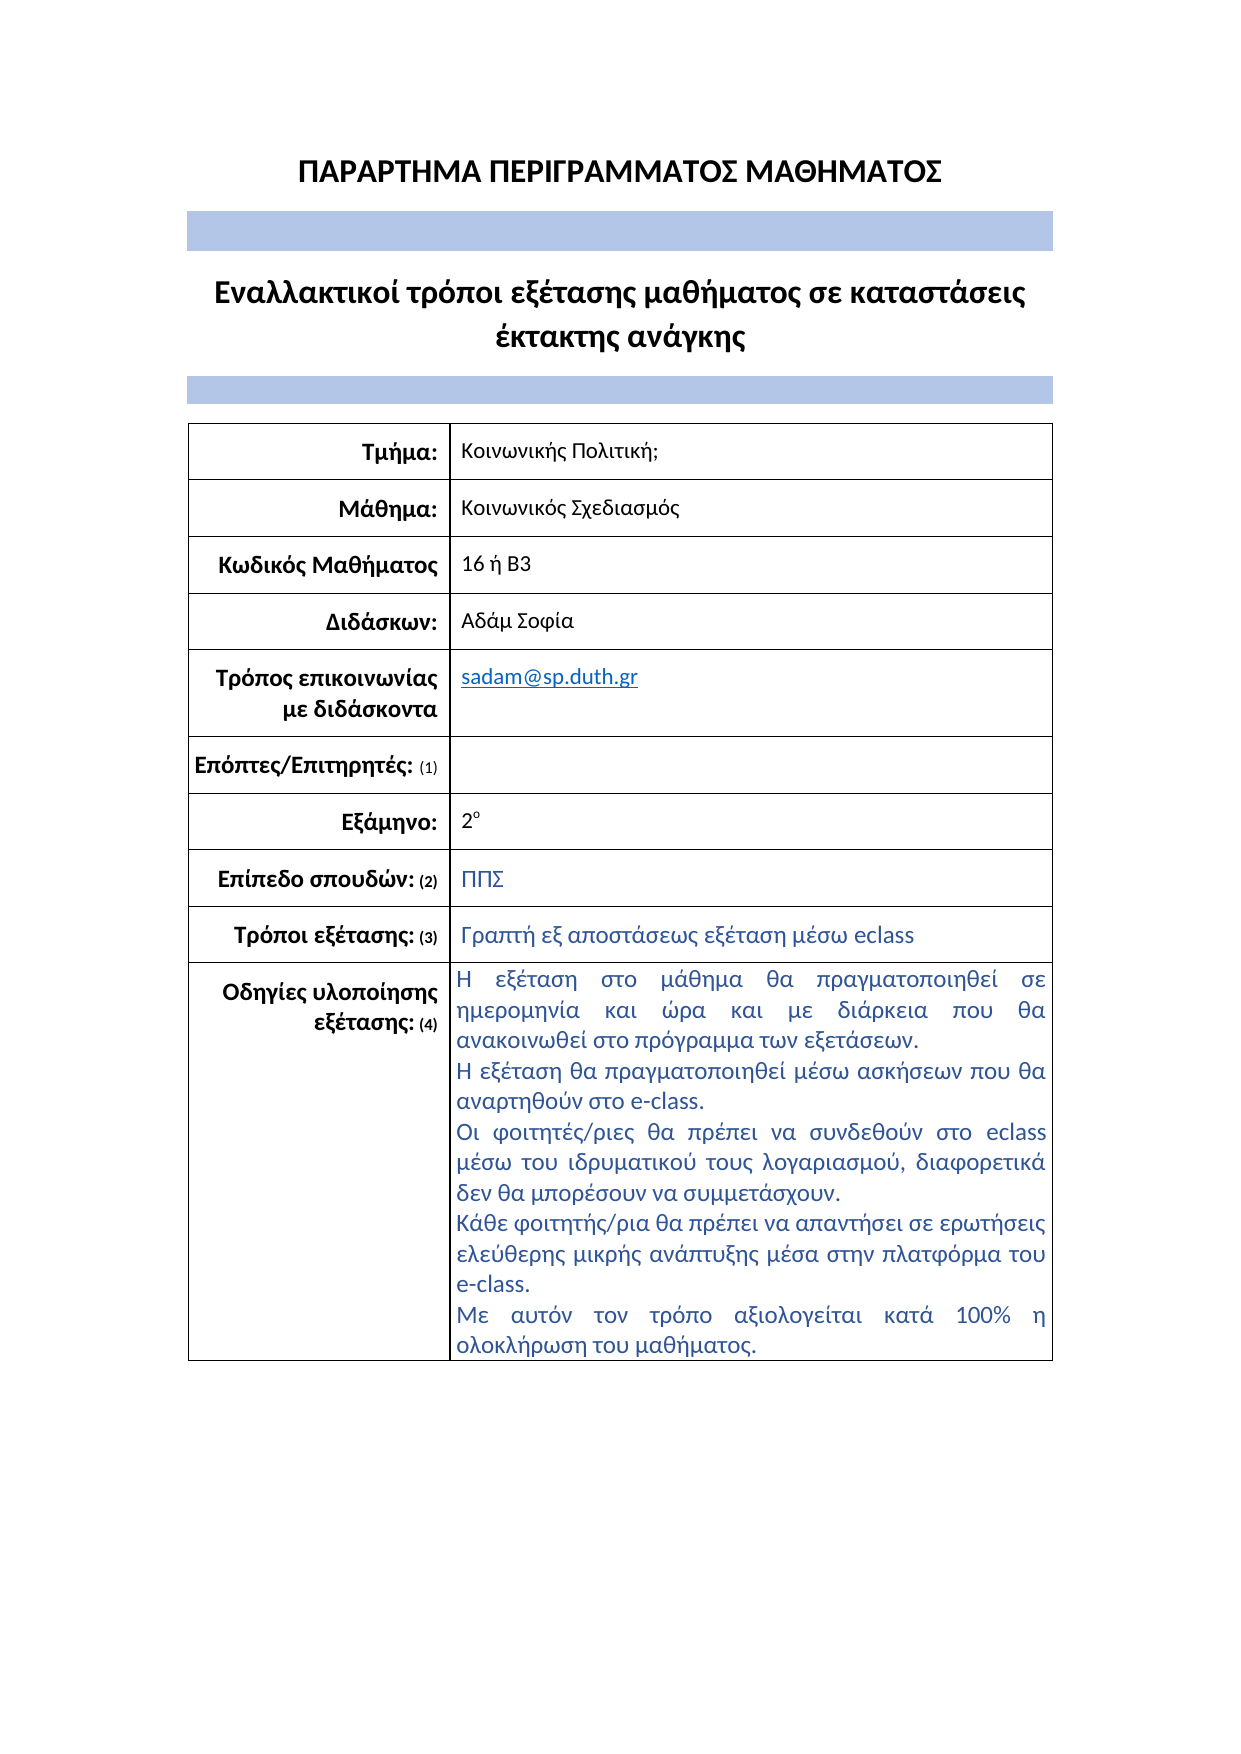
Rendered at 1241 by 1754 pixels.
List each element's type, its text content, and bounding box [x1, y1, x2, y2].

table_cell ΠΠΣ [451, 850, 1052, 906]
table_cell Μάθημα: [189, 480, 449, 536]
table_cell Διδάσκων: [189, 594, 449, 649]
table_cell Τρόποι εξέτασης: (3) [189, 907, 449, 962]
table_cell Επόπτες/Επιτηρητές: (1) [189, 737, 449, 793]
text ΠΑΡΑΡΤΗΜΑ ΠΕΡΙΓΡΑΜΜΑΤΟΣ ΜΑΘΗΜΑΤΟΣ [187, 150, 1053, 191]
table_cell Επίπεδο σπουδών: (2) [189, 850, 449, 906]
table_cell 16 ή Β3 [451, 537, 1052, 592]
table_cell Αδάμ Σοφία [451, 594, 1052, 649]
table_cell 2ο [451, 794, 1052, 849]
table_header Τμήμα: [189, 424, 449, 479]
table_cell [451, 737, 1052, 793]
text Εναλλακτικοί τρόποι εξέτασης μαθήματος σε καταστάσεις έκτακτης ανάγκης [187, 271, 1053, 356]
table_cell Γραπτή εξ αποστάσεως εξέταση μέσω eclass [451, 907, 1052, 962]
table_cell Τρόπος επικοινωνίας με διδάσκοντα [189, 650, 449, 736]
table_cell Εξάμηνο: [189, 794, 449, 849]
table_cell sadam@sp.duth.gr [451, 650, 1052, 736]
table_cell Κοινωνικός Σχεδιασμός [451, 480, 1052, 536]
table_cell Οδηγίες υλοποίησης εξέτασης: (4) [189, 963, 449, 1360]
table_cell H εξέταση στο μάθημα θα πραγματοποιηθεί σε ημερομηνία και ώρα και με διάρκεια που θα ανακοινωθεί στο πρόγραμμα των εξετάσεων. Η εξέταση θα πραγματοποιηθεί μέσω ασκήσεων που θα αναρτηθούν στο e-class. Οι φοιτητές/ριες θα πρέπει να συνδεθούν στο eclass μέσω του ιδρυματικού τους λογαριασμού, διαφορετικά δεν θα μπορέσουν να συμμετάσχουν. Κάθε φοιτητής/ρια θα πρέπει να απαντήσει σε ερωτήσεις ελεύθερης μικρής ανάπτυξης μέσα στην πλατφόρμα του e-class. Με αυτόν τον τρόπο αξιολογείται κατά 100% η ολοκλήρωση του μαθήματος. [451, 963, 1052, 1360]
table_cell Κωδικός Μαθήματος [189, 537, 449, 592]
table_header Κοινωνικής Πολιτική; [451, 424, 1052, 479]
